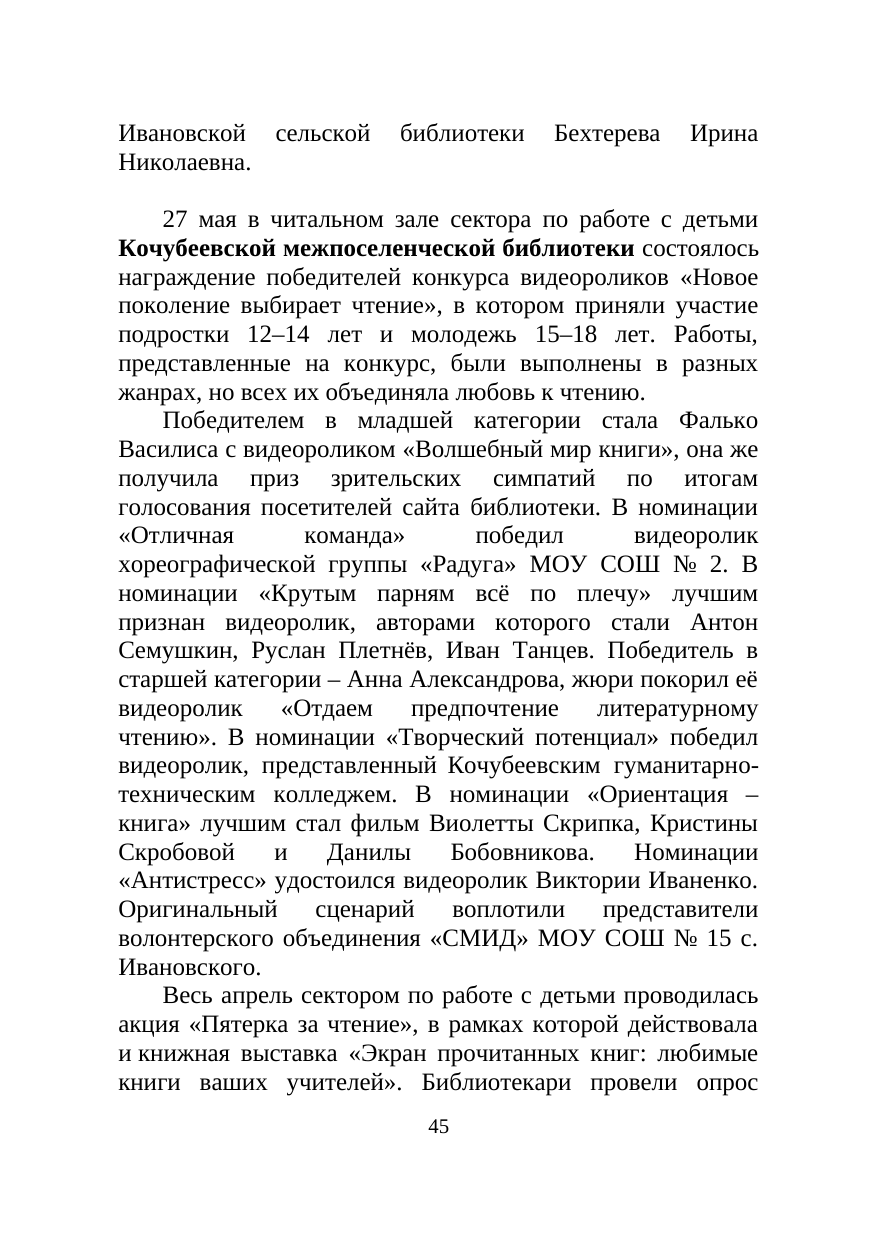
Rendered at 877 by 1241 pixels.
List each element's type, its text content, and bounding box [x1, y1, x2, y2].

text 27 мая в читальном зале сектора по работе с детьми Кочубеевской межпоселенческой библиотеки состоялось награждение победителей конкурса видеороликов «Новое поколение выбирает чтение», в котором приняли участие подростки 12–14 лет и молодежь 15–18 лет. Работы, представленные на конкурс, были выполнены в разных жанрах, но всех их объединяла любовь к чтению. [118, 204, 759, 406]
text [118, 118, 759, 176]
text Победителем в младшей категории стала Фалько Василиса с видеороликом «Волшебный мир книги», она же получила приз зрительских симпатий по итогам голосования посетителей сайта библиотеки. В номинации «Отличная команда» победил видеоролик хореографической группы «Радуга» МОУ СОШ № 2. В номинации «Крутым парням всё по плечу» лучшим признан видеоролик, авторами которого стали Антон Семушкин, Руслан Плетнёв, Иван Танцев. Победитель в старшей категории – Анна Александрова, жюри покорил её видеоролик «Отдаем предпочтение литературному чтению». В номинации «Творческий потенциал» победил видеоролик, представленный Кочубеевским гуманитарно-техническим колледжем. В номинации «Ориентация – книга» лучшим стал фильм Виолетты Скрипка, Кристины Скробовой и Данилы Бобовникова. Номинации «Антистресс» удостоился видеоролик Виктории Иваненко. Оригинальный сценарий воплотили представители волонтерского объединения «СМИД» МОУ СОШ № 15 с. Ивановского. [118, 406, 759, 981]
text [118, 981, 759, 1096]
